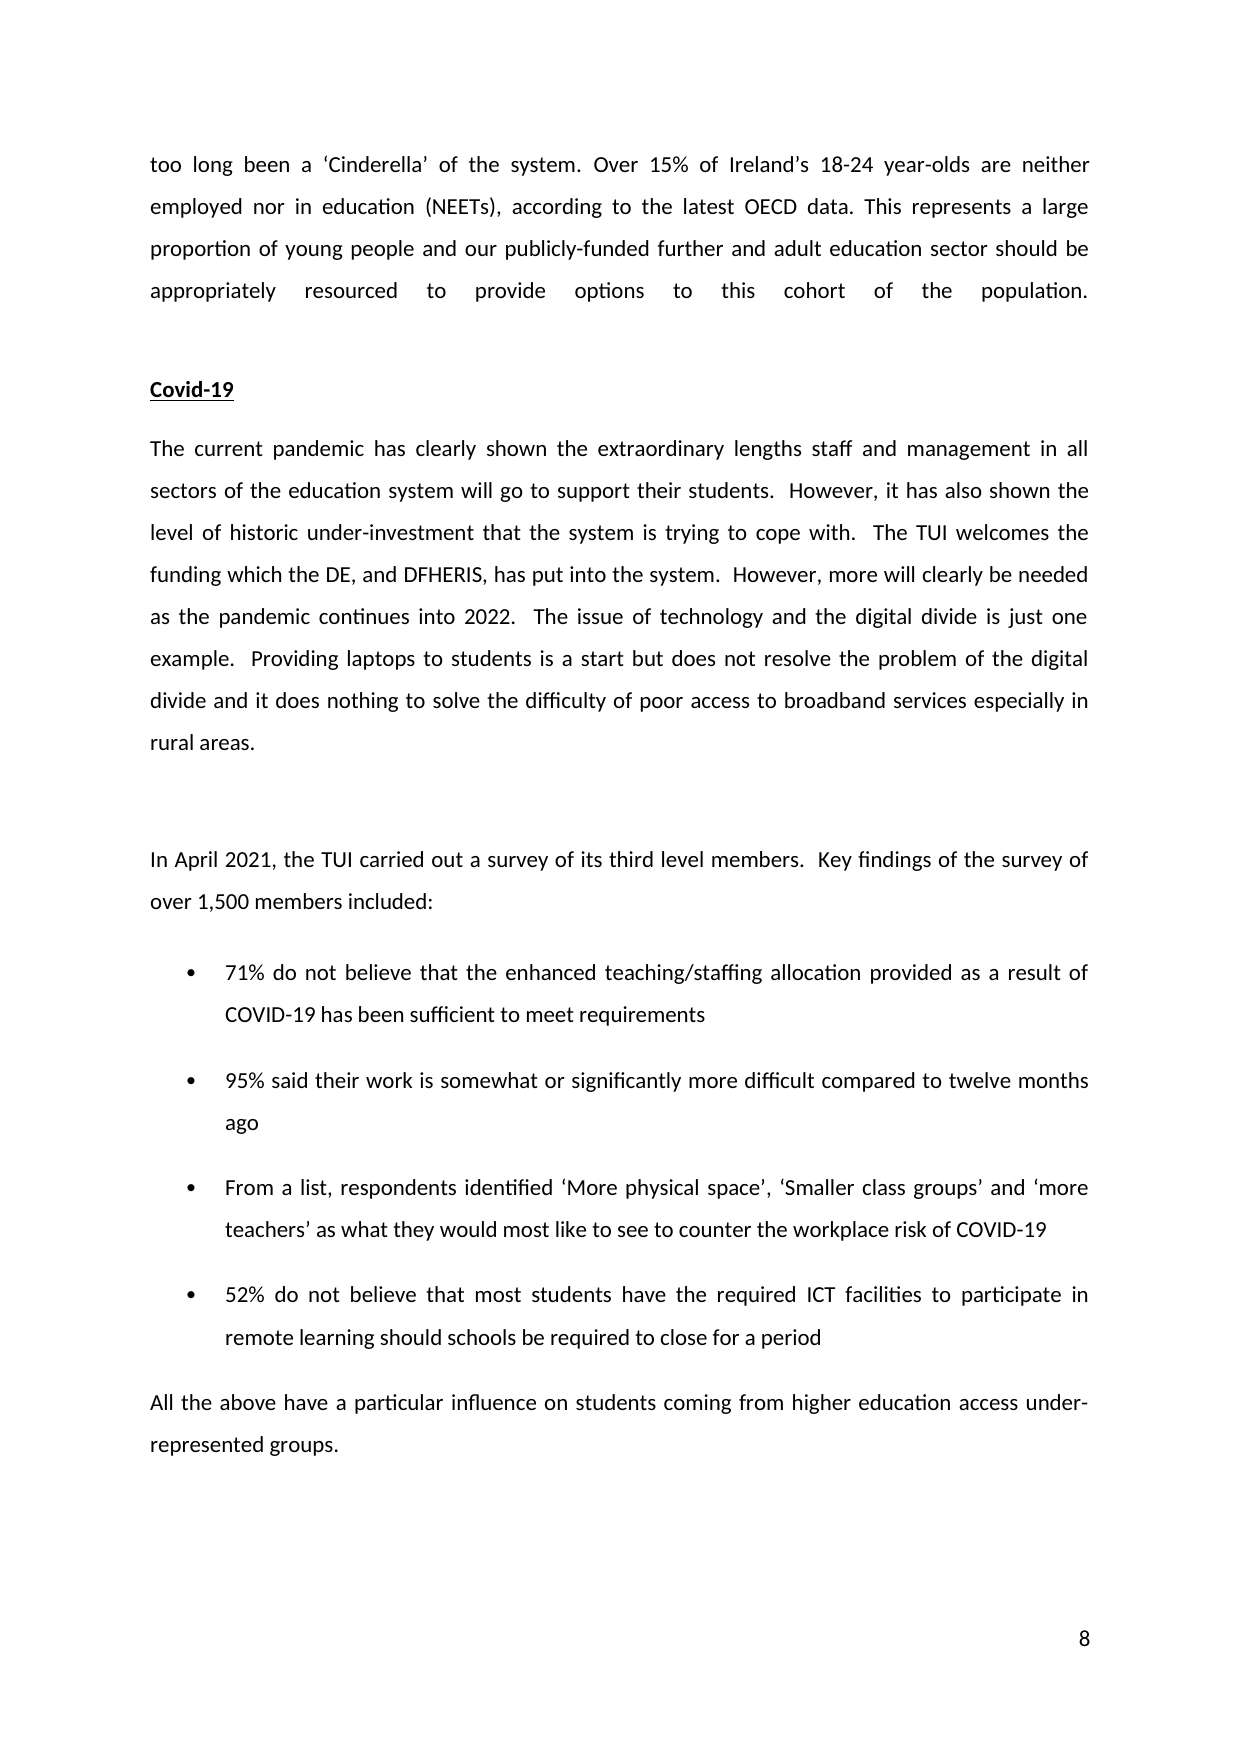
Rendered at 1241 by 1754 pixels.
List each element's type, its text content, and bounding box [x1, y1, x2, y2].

text Covid-19 [150, 376, 1090, 403]
text The current pandemic has clearly shown the extraordinary lengths staff and management in all sectors of the education system will go to support their students. However, it has also shown the level of historic under-investment that the system is trying to cope with. The TUI welcomes the funding which the DE, and DFHERIS, has put into the system. However, more will clearly be needed as the pandemic continues into 2022. The issue of technology and the digital divide is just one example. Providing laptops to students is a start but does not resolve the problem of the digital divide and it does nothing to solve the difficulty of poor access to broadband services especially in rural areas. [150, 434, 1090, 756]
list From a list, respondents identified ‘More physical space’, ‘Smaller class groups’ and ‘more teachers’ as what they would most like to see to counter the workplace risk of COVID-19 [187, 1173, 1090, 1243]
list 71% do not believe that the enhanced teaching/staffing allocation provided as a result of COVID-19 has been sufficient to meet requirements [187, 958, 1090, 1028]
list 52% do not believe that most students have the required ICT facilities to participate in remote learning should schools be required to close for a period [187, 1281, 1090, 1351]
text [150, 150, 1090, 346]
text All the above have a particular influence on students coming from higher education access under-represented groups. [150, 1388, 1090, 1458]
text In April 2021, the TUI carried out a survey of its third level members. Key findings of the survey of over 1,500 members included: [150, 845, 1090, 915]
list 95% said their work is somewhat or significantly more difficult compared to twelve months ago [187, 1066, 1090, 1136]
